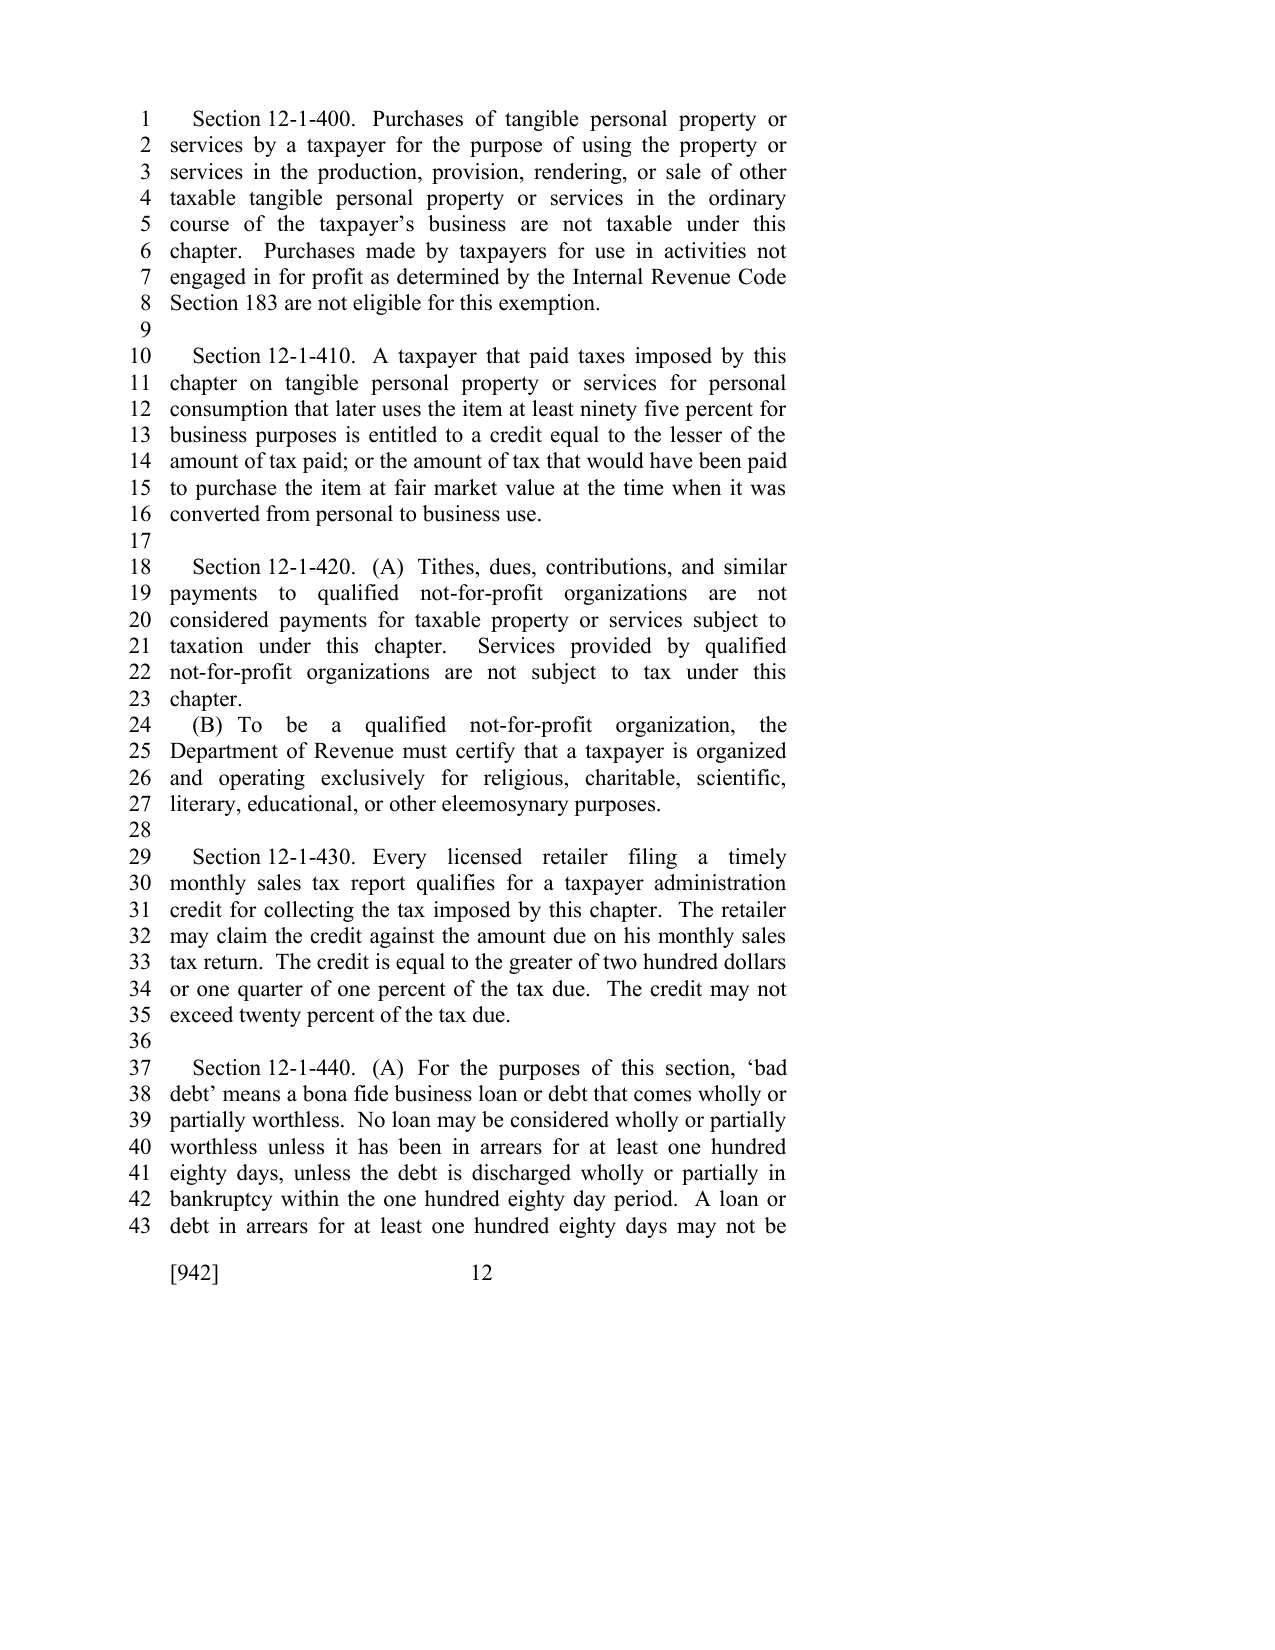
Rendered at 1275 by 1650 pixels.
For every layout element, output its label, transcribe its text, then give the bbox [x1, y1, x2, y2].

text Section 12-1-420. (A) Tithes, dues, contributions, and similar payments to qualified not-for-profit organizations are not considered payments for taxable property or services subject to taxation under this chapter. Services provided by qualified not-for-profit organizations are not subject to tax under this chapter. [169, 553, 787, 711]
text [169, 1054, 787, 1238]
text Section 12-1-410. A taxpayer that paid taxes imposed by this chapter on tangible personal property or services for personal consumption that later uses the item at least ninety five percent for business purposes is entitled to a credit equal to the lesser of the amount of tax paid; or the amount of tax that would have been paid to purchase the item at fair market value at the time when it was converted from personal to business use. [169, 342, 787, 527]
text (B) To be a qualified not-for-profit organization, the Department of Revenue must certify that a taxpayer is organized and operating exclusively for religious, charitable, scientific, literary, educational, or other eleemosynary purposes. [169, 711, 787, 817]
text Section 12-1-430. Every licensed retailer filing a timely monthly sales tax report qualifies for a taxpayer administration credit for collecting the tax imposed by this chapter. The retailer may claim the credit against the amount due on his monthly sales tax return. The credit is equal to the greater of two hundred dollars or one quarter of one percent of the tax due. The credit may not exceed twenty percent of the tax due. [169, 843, 787, 1027]
text Section 12-1-400. Purchases of tangible personal property or services by a taxpayer for the purpose of using the property or services in the production, provision, rendering, or sale of other taxable tangible personal property or services in the ordinary course of the taxpayer’s business are not taxable under this chapter. Purchases made by taxpayers for use in activities not engaged in for profit as determined by the Internal Revenue Code Section 183 are not eligible for this exemption. [169, 105, 787, 316]
